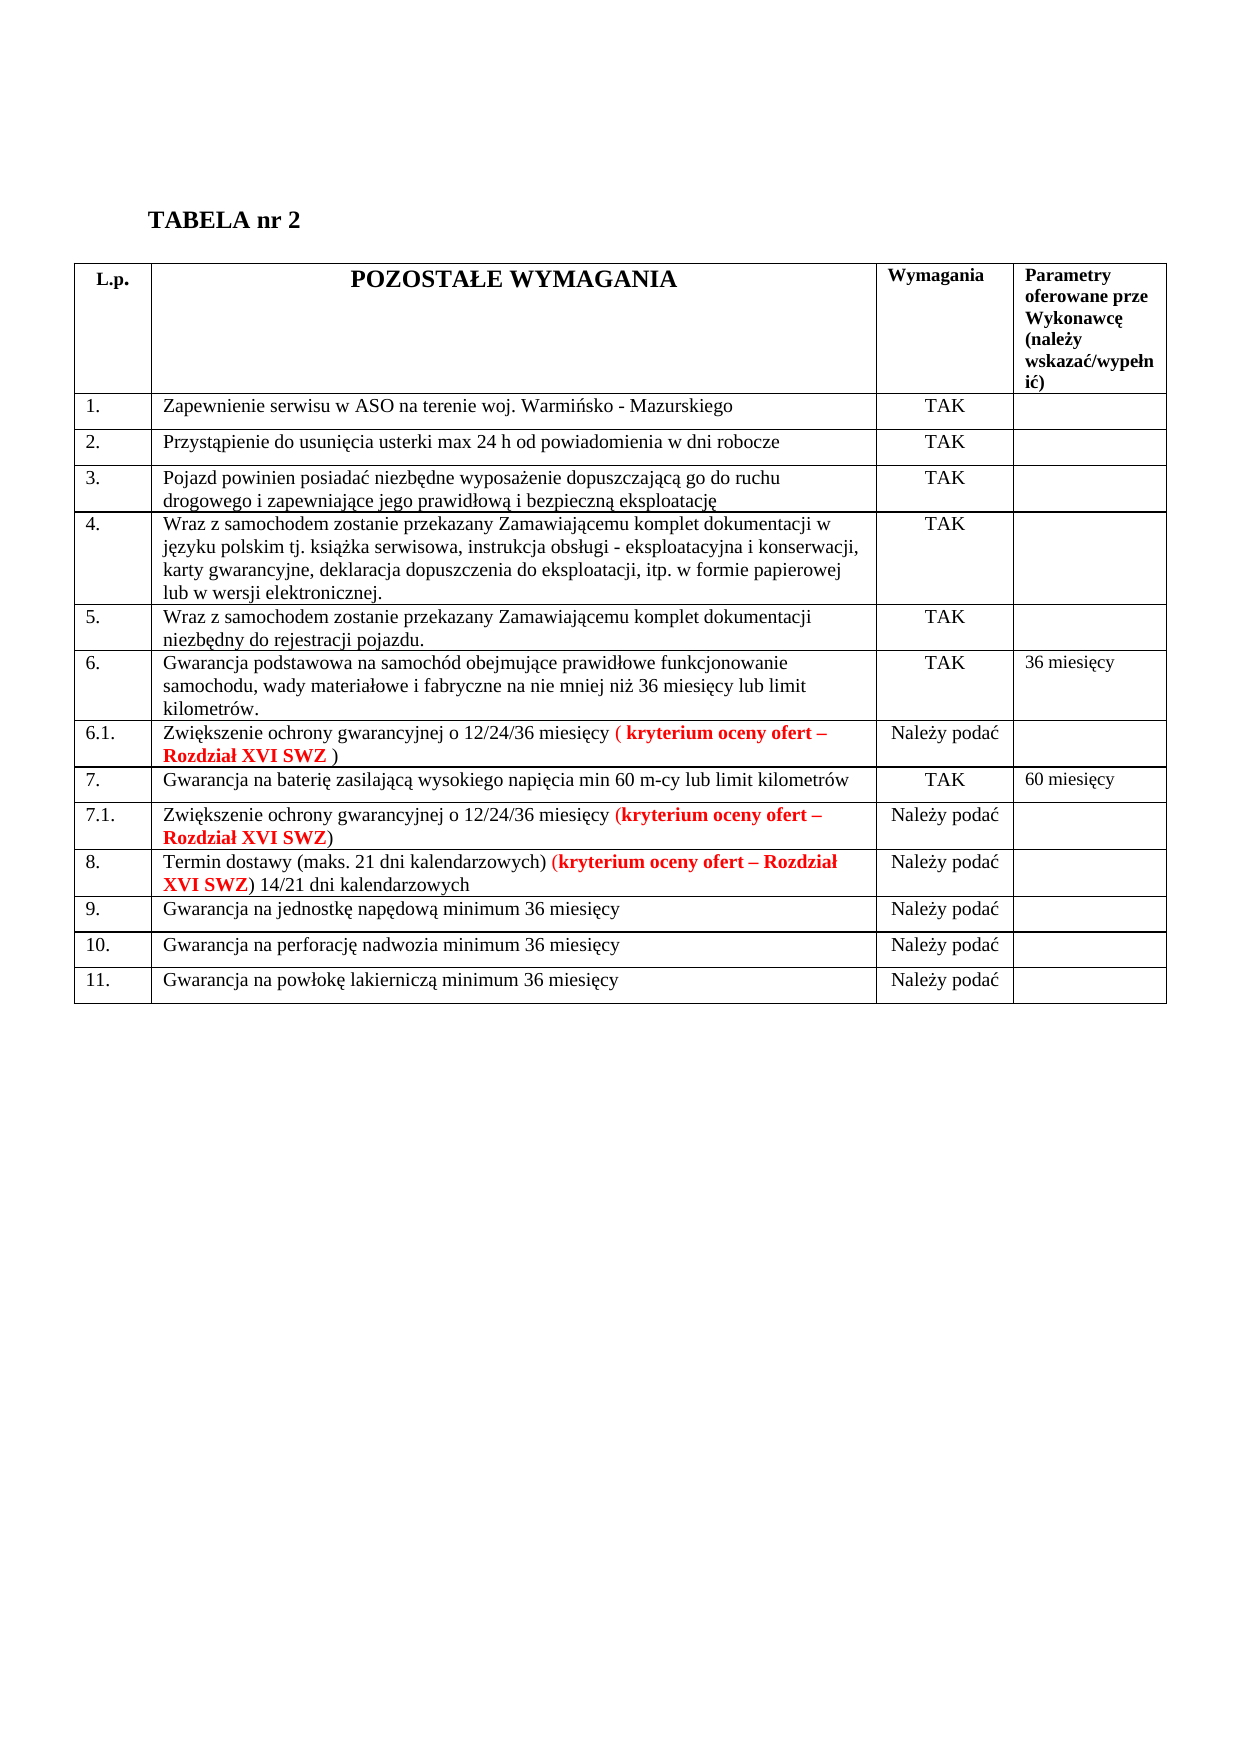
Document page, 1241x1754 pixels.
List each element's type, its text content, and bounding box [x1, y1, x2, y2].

table_cell TAK [877, 605, 1013, 650]
table_cell Gwarancja podstawowa na samochód obejmujące prawidłowe funkcjonowanie samochodu, wady materiałowe i fabryczne na nie mniej niż 36 miesięcy lub limit kilometrów. [152, 651, 876, 720]
table_cell [1014, 513, 1166, 604]
table_cell [1014, 394, 1166, 429]
table_cell Termin dostawy (maks. 21 dni kalendarzowych) (kryterium oceny ofert – Rozdział XVI SWZ) 14/21 dni kalendarzowych [152, 850, 876, 896]
table_cell [1014, 933, 1166, 967]
text TABELA nr 2 [148, 205, 1093, 234]
table_cell 5. [75, 605, 151, 650]
table_cell Należy podać [877, 968, 1013, 1003]
table_cell TAK [877, 513, 1013, 604]
table_cell 3. [75, 466, 151, 511]
table_cell [1014, 968, 1166, 1003]
table_cell Zwiększenie ochrony gwarancyjnej o 12/24/36 miesięcy (kryterium oceny ofert – Rozdział XVI SWZ) [152, 803, 876, 849]
table_cell Zwiększenie ochrony gwarancyjnej o 12/24/36 miesięcy ( kryterium oceny ofert – Rozdział XVI SWZ ) [152, 721, 876, 766]
table_cell TAK [877, 430, 1013, 465]
table_cell [1014, 897, 1166, 931]
table_header Wymagania [877, 264, 1013, 393]
table_cell TAK [877, 394, 1013, 429]
table_cell Gwarancja na baterię zasilającą wysokiego napięcia min 60 m-cy lub limit kilometrów [152, 768, 876, 802]
table_cell Należy podać [877, 897, 1013, 931]
table_cell 1. [75, 394, 151, 429]
table_cell [1014, 803, 1166, 849]
table_cell TAK [877, 768, 1013, 802]
table_cell Wraz z samochodem zostanie przekazany Zamawiającemu komplet dokumentacji niezbędny do rejestracji pojazdu. [152, 605, 876, 650]
table_cell Należy podać [877, 933, 1013, 967]
table_cell [1014, 721, 1166, 766]
table_cell Należy podać [877, 721, 1013, 766]
table_cell Wraz z samochodem zostanie przekazany Zamawiającemu komplet dokumentacji w języku polskim tj. książka serwisowa, instrukcja obsługi - eksploatacyjna i konserwacji, karty gwarancyjne, deklaracja dopuszczenia do eksploatacji, itp. w formie papierowej lub w wersji elektronicznej. [152, 513, 876, 604]
table_cell [1014, 430, 1166, 465]
table_cell Należy podać [877, 850, 1013, 896]
table_cell [1014, 466, 1166, 511]
table_header Parametry oferowane prze Wykonawcę (należy wskazać/wypełnić) [1014, 264, 1166, 393]
table_cell Gwarancja na powłokę lakierniczą minimum 36 miesięcy [152, 968, 876, 1003]
table_cell 8. [75, 850, 151, 896]
table_cell 6.1. [75, 721, 151, 766]
table_cell 2. [75, 430, 151, 465]
table_cell Pojazd powinien posiadać niezbędne wyposażenie dopuszczającą go do ruchu drogowego i zapewniające jego prawidłową i bezpieczną eksploatację [152, 466, 876, 511]
table_cell TAK [877, 651, 1013, 720]
table_cell 36 miesięcy [1014, 651, 1166, 720]
table_cell 4. [75, 513, 151, 604]
table_cell 9. [75, 897, 151, 931]
table_cell 6. [75, 651, 151, 720]
table_cell Gwarancja na perforację nadwozia minimum 36 miesięcy [152, 933, 876, 967]
table_cell 7.1. [75, 803, 151, 849]
table_header L.p. [75, 264, 151, 393]
table_cell Przystąpienie do usunięcia usterki max 24 h od powiadomienia w dni robocze [152, 430, 876, 465]
table_cell Należy podać [877, 803, 1013, 849]
table_cell 60 miesięcy [1014, 768, 1166, 802]
table_cell [1014, 605, 1166, 650]
table_header POZOSTAŁE WYMAGANIA [152, 264, 876, 393]
table_cell TAK [877, 466, 1013, 511]
table_cell Zapewnienie serwisu w ASO na terenie woj. Warmińsko - Mazurskiego [152, 394, 876, 429]
table_cell 7. [75, 768, 151, 802]
table_cell [1014, 850, 1166, 896]
table_cell Gwarancja na jednostkę napędową minimum 36 miesięcy [152, 897, 876, 931]
table_cell 10. [75, 933, 151, 967]
table_cell 11. [75, 968, 151, 1003]
